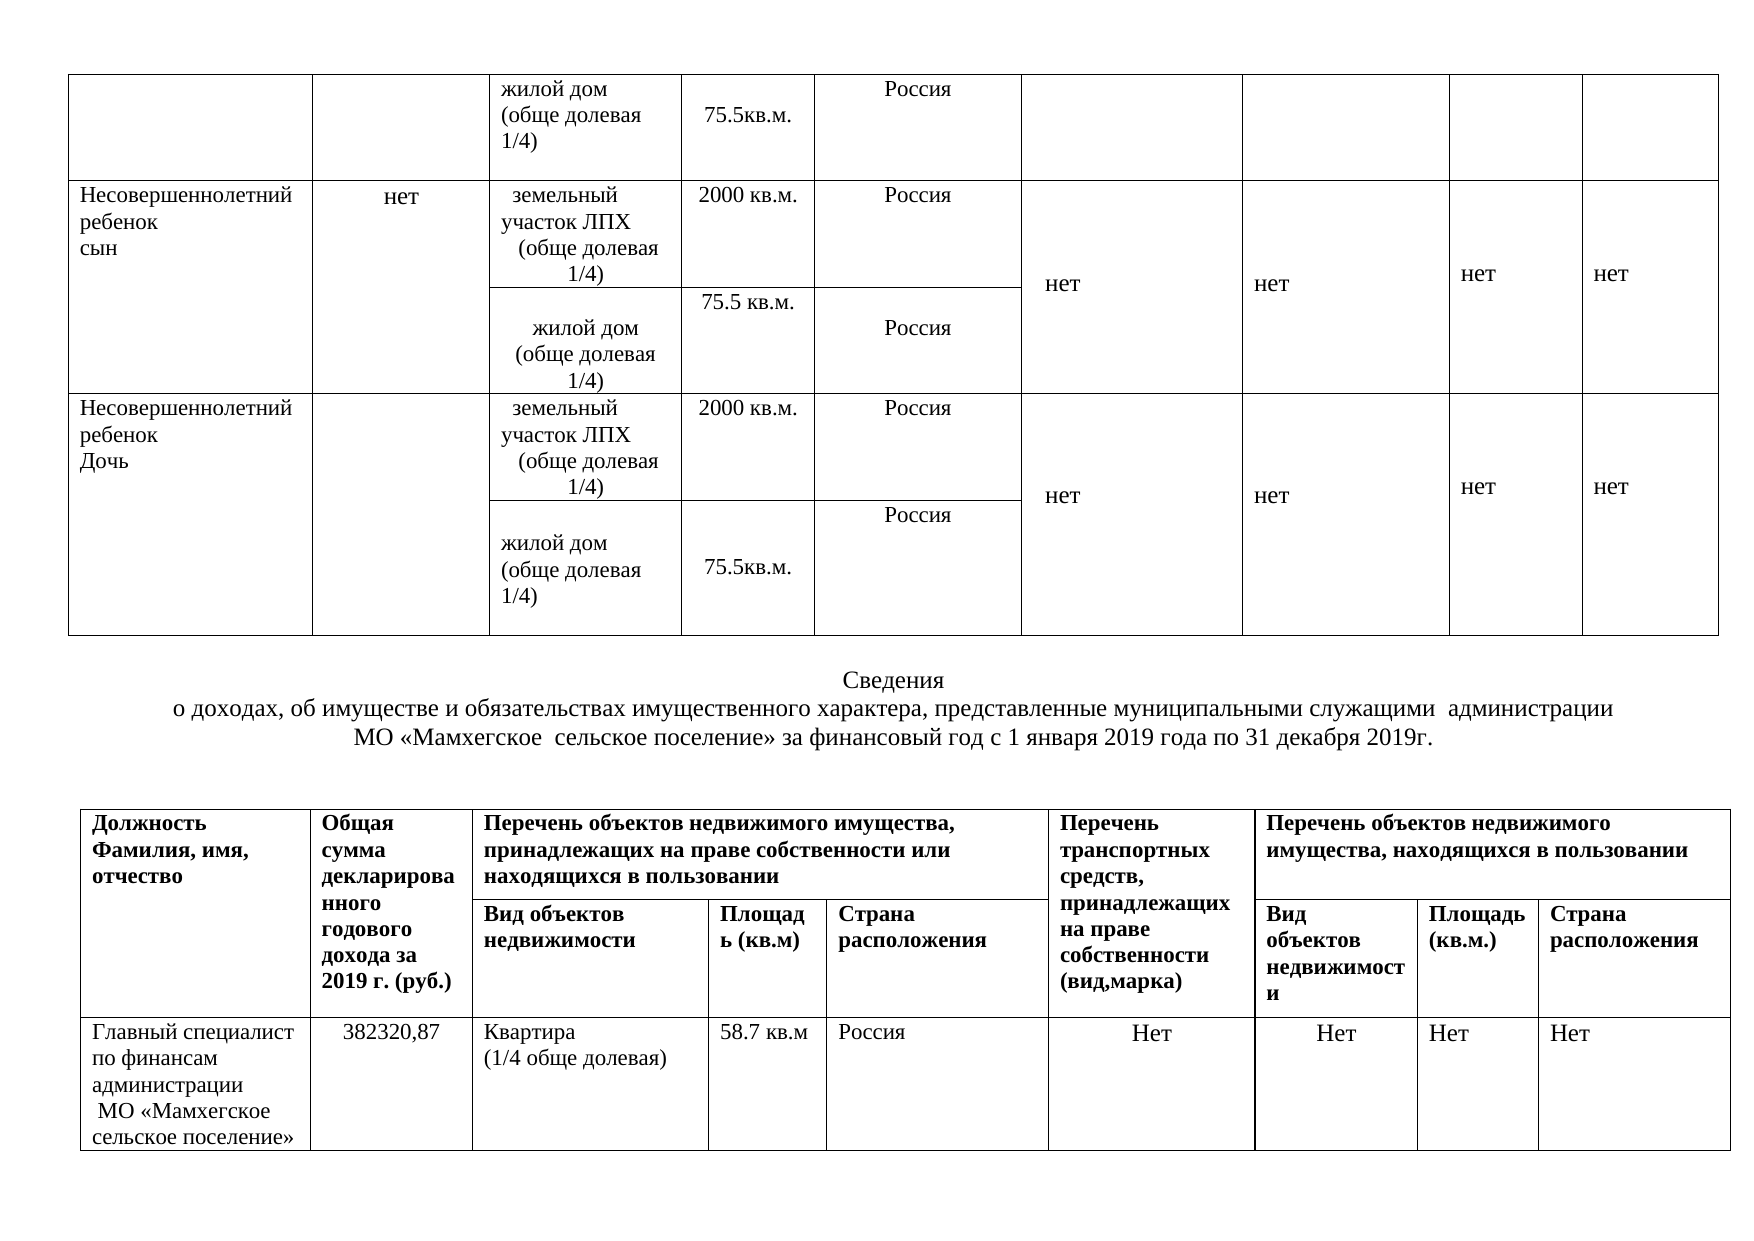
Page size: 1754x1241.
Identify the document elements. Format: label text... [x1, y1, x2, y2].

table_cell 2000 кв.м. [682, 181, 814, 287]
table_cell 382320,87 [311, 1018, 472, 1150]
table_cell 75.5кв.м. [682, 75, 814, 180]
table_cell нет [1450, 181, 1582, 393]
table_cell Россия [827, 1018, 1048, 1150]
table_cell Несовершеннолетний ребенок сын [69, 181, 312, 393]
table_header Перечень объектов недвижимого имущества, принадлежащих на праве собственности или находящихся в пользовании [473, 810, 1048, 899]
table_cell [473, 1018, 708, 1150]
table_cell 75.5кв.м. [682, 501, 814, 635]
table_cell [490, 181, 681, 287]
table_cell Россия [815, 501, 1021, 635]
table_cell Нет [1539, 1018, 1730, 1150]
table_cell Вид объектов недвижимости [473, 900, 708, 1017]
table_header Перечень транспортных средств, принадлежащих на праве собственности (вид,марка) [1049, 810, 1254, 1017]
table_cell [490, 75, 681, 180]
table_cell Россия [815, 288, 1021, 393]
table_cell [81, 1018, 310, 1150]
table_cell земельный участок ЛПХ (обще долевая 1/4) [490, 394, 681, 500]
table_cell нет [1583, 394, 1718, 635]
table_cell Вид объектов недвижимости [1256, 900, 1417, 1017]
table_cell Страна расположения [1539, 900, 1730, 1017]
table_cell Россия [815, 75, 1021, 180]
table_cell Нет [1256, 1018, 1417, 1150]
table_cell Несовершеннолетний ребенок Дочь [69, 394, 312, 635]
table_header Общая сумма декларированного годового дохода за 2019 г. (руб.) [311, 810, 472, 1017]
table_cell нет [1022, 181, 1242, 393]
table_cell нет [1450, 394, 1582, 635]
table_header Перечень объектов недвижимого имущества, находящихся в пользовании [1256, 810, 1730, 899]
table_cell нет [1243, 394, 1449, 635]
table_cell Нет [1418, 1018, 1538, 1150]
table_cell 58.7 кв.м [709, 1018, 826, 1150]
table_cell 2000 кв.м. [682, 394, 814, 500]
table_cell жилой дом (обще долевая 1/4) [490, 288, 681, 393]
table_cell Площадь (кв.м) [709, 900, 826, 1017]
table_cell 75.5 кв.м. [682, 288, 814, 393]
table_cell нет [1583, 181, 1718, 393]
text МО «Мамхегское сельское поселение» за финансовый год с 1 января 2019 года по 31 декабря 2019г. [118, 722, 1668, 751]
table_cell Площадь (кв.м.) [1418, 900, 1538, 1017]
table_cell нет [313, 181, 489, 393]
table_cell нет [1022, 394, 1242, 635]
table_cell Нет [1049, 1018, 1254, 1150]
text Сведения [118, 665, 1668, 693]
table_cell Страна расположения [827, 900, 1048, 1017]
table_header Должность Фамилия, имя, отчество [81, 810, 310, 1017]
table_cell Россия [815, 394, 1021, 500]
table_cell жилой дом (обще долевая 1/4) [490, 501, 681, 635]
table_cell нет [1243, 181, 1449, 393]
table_cell [313, 394, 489, 635]
table_cell Россия [815, 181, 1021, 287]
text о доходах, об имуществе и обязательствах имущественного характера, представленные муниципальными служащими администрации [118, 693, 1668, 722]
